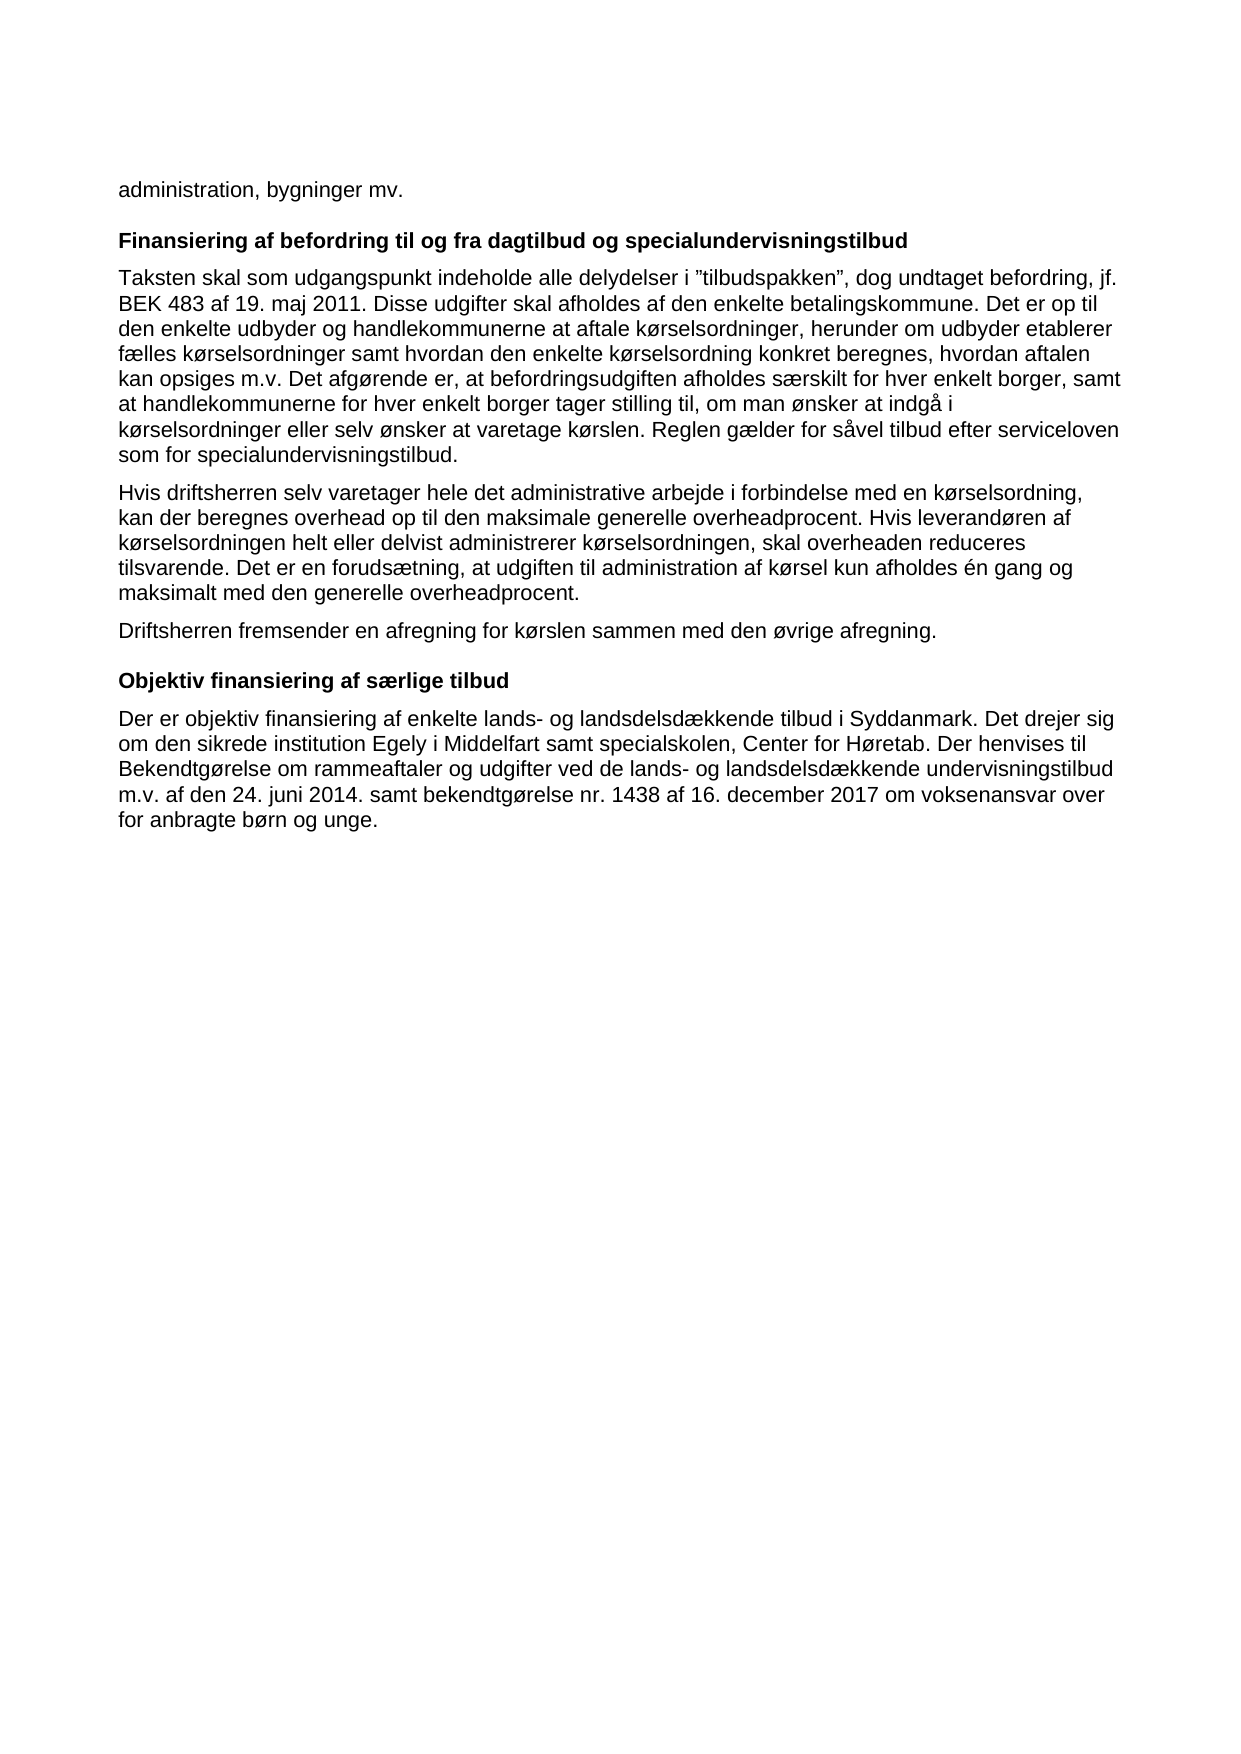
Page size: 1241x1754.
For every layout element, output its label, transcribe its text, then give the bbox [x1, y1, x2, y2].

text Hvis driftsherren selv varetager hele det administrative arbejde i forbindelse med en kørselsordning, kan der beregnes overhead op til den maksimale generelle overheadprocent. Hvis leverandøren af kørselsordningen helt eller delvist administrerer kørselsordningen, skal overheaden reduceres tilsvarende. Det er en forudsætning, at udgiften til administration af kørsel kun afholdes én gang og maksimalt med den generelle overheadprocent. [118, 479, 1122, 605]
text Der er objektiv finansiering af enkelte lands- og landsdelsdækkende tilbud i Syddanmark. Det drejer sig om den sikrede institution Egely i Middelfart samt specialskolen, Center for Høretab. Der henvises til Bekendtgørelse om rammeaftaler og udgifter ved de lands- og landsdelsdækkende undervisningstilbud m.v. af den 24. juni 2014. samt bekendtgørelse nr. 1438 af 16. december 2017 om voksenansvar over for anbragte børn og unge. [118, 706, 1122, 832]
subtitle Finansiering af befordring til og fra dagtilbud og specialundervisningstilbud [118, 228, 1122, 253]
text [118, 177, 1122, 202]
text Taksten skal som udgangspunkt indeholde alle delydelser i ”tilbudspakken”, dog undtaget befordring, jf. BEK 483 af 19. maj 2011. Disse udgifter skal afholdes af den enkelte betalingskommune. Det er op til den enkelte udbyder og handlekommunerne at aftale kørselsordninger, herunder om udbyder etablerer fælles kørselsordninger samt hvordan den enkelte kørselsordning konkret beregnes, hvordan aftalen kan opsiges m.v. Det afgørende er, at befordringsudgiften afholdes særskilt for hver enkelt borger, samt at handlekommunerne for hver enkelt borger tager stilling til, om man ønsker at indgå i kørselsordninger eller selv ønsker at varetage kørslen. Reglen gælder for såvel tilbud efter serviceloven som for specialundervisningstilbud. [118, 265, 1122, 467]
text Driftsherren fremsender en afregning for kørslen sammen med den øvrige afregning. [118, 618, 1122, 643]
subtitle Objektiv finansiering af særlige tilbud [118, 668, 1122, 693]
